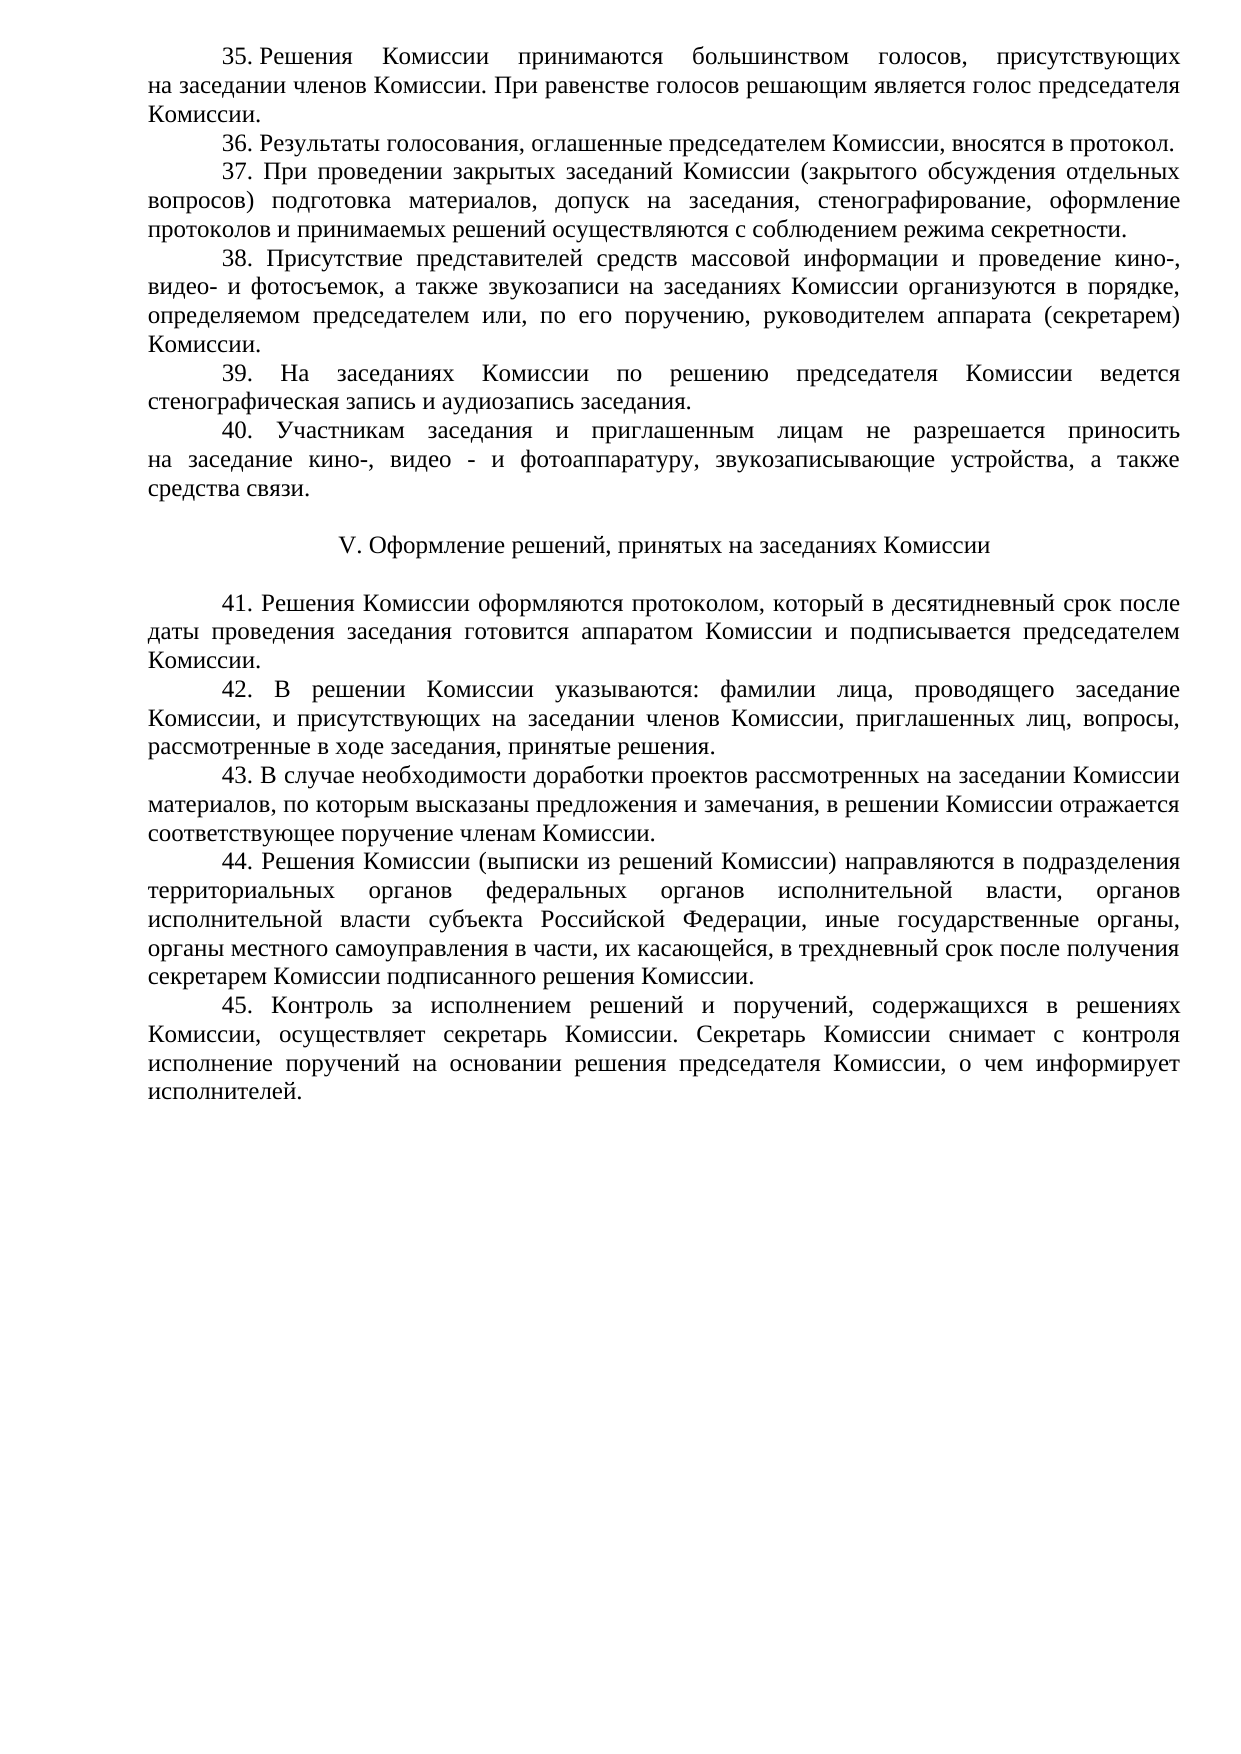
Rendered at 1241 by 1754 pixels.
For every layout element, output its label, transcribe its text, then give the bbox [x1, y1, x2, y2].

text 38. Присутствие представителей средств массовой информации и проведение кино-, видео- и фотосъемок, а также звукозаписи на заседаниях Комиссии организуются в порядке, определяемом председателем или, по его поручению, руководителем аппарата (секретарем) Комиссии. [148, 243, 1181, 358]
text 35. Решения Комиссии принимаются большинством голосов, присутствующих на заседании членов Комиссии. При равенстве голосов решающим является голос председателя Комиссии. [148, 41, 1181, 128]
text 39. На заседаниях Комиссии по решению председателя Комиссии ведется стенографическая запись и аудиозапись заседания. [148, 358, 1181, 415]
text 44. Решения Комиссии (выписки из решений Комиссии) направляются в подразделения территориальных органов федеральных органов исполнительной власти, органов исполнительной власти субъекта Российской Федерации, иные государственные органы, органы местного самоуправления в части, их касающейся, в трехдневный срок после получения секретарем Комиссии подписанного решения Комиссии. [148, 846, 1181, 990]
text 40. Участникам заседания и приглашенным лицам не разрешается приносить на заседание кино-, видео - и фотоаппаратуру, звукозаписывающие устройства, а также средства связи. [148, 415, 1181, 501]
text 42. В решении Комиссии указываются: фамилии лица, проводящего заседание Комиссии, и присутствующих на заседании членов Комиссии, приглашенных лиц, вопросы, рассмотренные в ходе заседания, принятые решения. [148, 674, 1181, 760]
text 41. Решения Комиссии оформляются протоколом, который в десятидневный срок после даты проведения заседания готовится аппаратом Комиссии и подписывается председателем Комиссии. [148, 588, 1181, 674]
text 43. В случае необходимости доработки проектов рассмотренных на заседании Комиссии материалов, по которым высказаны предложения и замечания, в решении Комиссии отражается соответствующее поручение членам Комиссии. [148, 760, 1181, 846]
text 37. При проведении закрытых заседаний Комиссии (закрытого обсуждения отдельных вопросов) подготовка материалов, допуск на заседания, стенографирование, оформление протоколов и принимаемых решений осуществляются с соблюдением режима секретности. [148, 156, 1181, 243]
text 36. Результаты голосования, оглашенные председателем Комиссии, вносятся в протокол. [148, 128, 1181, 156]
text V. Оформление решений, принятых на заседаниях Комиссии [148, 530, 1181, 559]
text 45. Контроль за исполнением решений и поручений, содержащихся в решениях Комиссии, осуществляет секретарь Комиссии. Секретарь Комиссии снимает с контроля исполнение поручений на основании решения председателя Комиссии, о чем информирует исполнителей. [148, 990, 1181, 1105]
